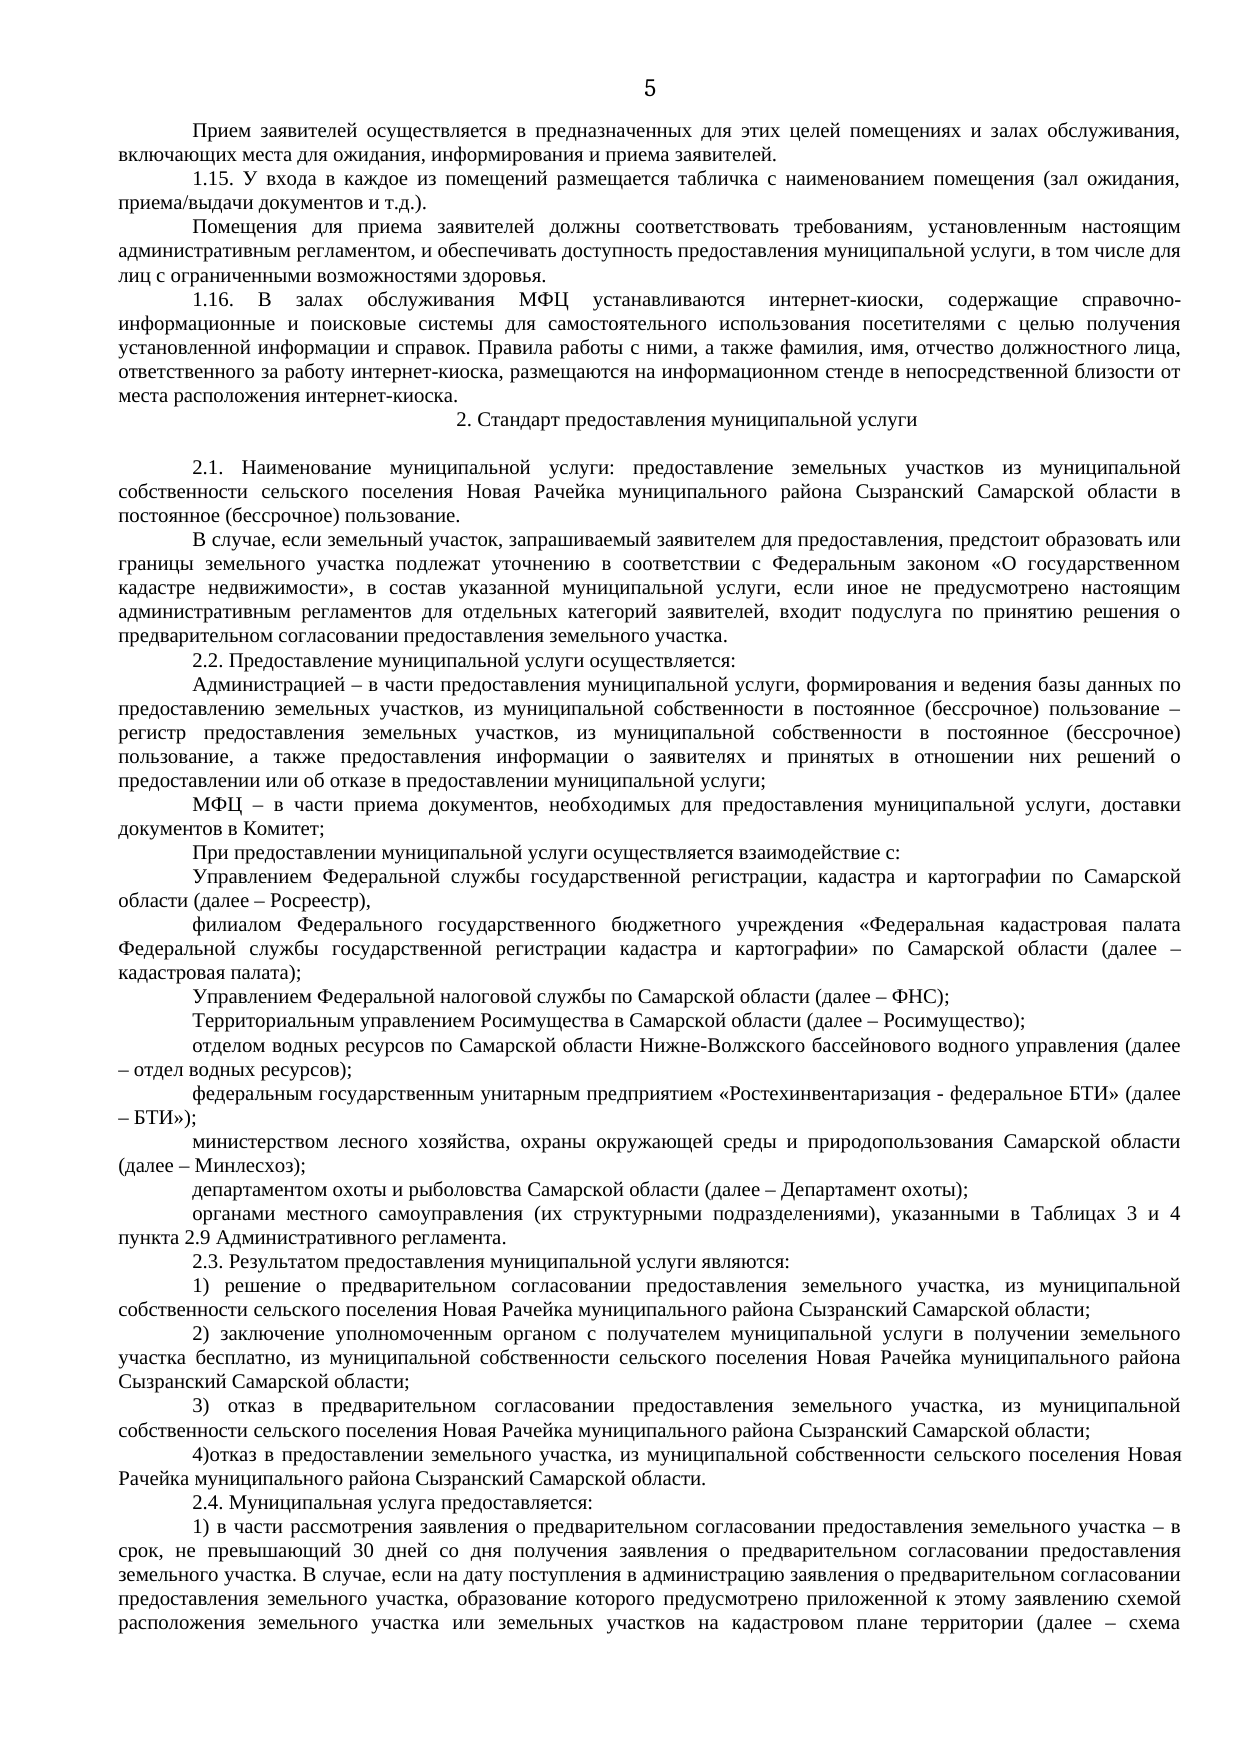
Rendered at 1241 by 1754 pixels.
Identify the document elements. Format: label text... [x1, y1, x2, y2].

subtitle 2. Стандарт предоставления муниципальной услуги [118, 407, 1182, 431]
text министерством лесного хозяйства, охраны окружающей среды и природопользования Самарской области (далее – Минлесхоз); [118, 1129, 1182, 1177]
text федеральным государственным унитарным предприятием «Ростехинвентаризация - федеральное БТИ» (далее – БТИ»); [118, 1081, 1182, 1129]
text органами местного самоуправления (их структурными подразделениями), указанными в Таблицах 3 и 4 пункта 2.9 Административного регламента. [118, 1201, 1182, 1249]
text 1.15. У входа в каждое из помещений размещается табличка с наименованием помещения (зал ожидания, приема/выдачи документов и т.д.). [118, 166, 1182, 214]
text 2) заключение уполномоченным органом с получателем муниципальной услуги в получении земельного участка бесплатно, из муниципальной собственности сельского поселения Новая Рачейка муниципального района Сызранский Самарской области; [118, 1321, 1182, 1393]
text 2.2. Предоставление муниципальной услуги осуществляется: [118, 647, 1182, 672]
text Прием заявителей осуществляется в предназначенных для этих целей помещениях и залах обслуживания, включающих места для ожидания, информирования и приема заявителей. [118, 118, 1182, 166]
text Помещения для приема заявителей должны соответствовать требованиям, установленным настоящим административным регламентом, и обеспечивать доступность предоставления муниципальной услуги, в том числе для лиц с ограниченными возможностями здоровья. [118, 214, 1182, 287]
text 1) решение о предварительном согласовании предоставления земельного участка, из муниципальной собственности сельского поселения Новая Рачейка муниципального района Сызранский Самарской области; [118, 1273, 1182, 1321]
text В случае, если земельный участок, запрашиваемый заявителем для предоставления, предстоит образовать или границы земельного участка подлежат уточнению в соответствии с Федеральным законом «О государственном кадастре недвижимости», в состав указанной муниципальной услуги, если иное не предусмотрено настоящим административным регламентов для отдельных категорий заявителей, входит подуслуга по принятию решения о предварительном согласовании предоставления земельного участка. [118, 527, 1182, 647]
text 4)отказ в предоставлении земельного участка, из муниципальной собственности сельского поселения Новая Рачейка муниципального района Сызранский Самарской области. [118, 1442, 1182, 1490]
text При предоставлении муниципальной услуги осуществляется взаимодействие с: [118, 840, 1182, 864]
text 2.3. Результатом предоставления муниципальной услуги являются: [118, 1249, 1182, 1273]
text 3) отказ в предварительном согласовании предоставления земельного участка, из муниципальной собственности сельского поселения Новая Рачейка муниципального района Сызранский Самарской области; [118, 1393, 1182, 1442]
text департаментом охоты и рыболовства Самарской области (далее – Департамент охоты); [118, 1177, 1182, 1201]
text 1.16. В залах обслуживания МФЦ устанавливаются интернет-киоски, содержащие справочно-информационные и поисковые системы для самостоятельного использования посетителями с целью получения установленной информации и справок. Правила работы с ними, а также фамилия, имя, отчество должностного лица, ответственного за работу интернет-киоска, размещаются на информационном стенде в непосредственной близости от места расположения интернет-киоска. [118, 287, 1182, 407]
text Управлением Федеральной службы государственной регистрации, кадастра и картографии по Самарской области (далее – Росреестр), [118, 864, 1182, 912]
text 2.1. Наименование муниципальной услуги: предоставление земельных участков из муниципальной собственности сельского поселения Новая Рачейка муниципального района Сызранский Самарской области в постоянное (бессрочное) пользование. [118, 455, 1182, 527]
text 2.4. Муниципальная услуга предоставляется: [118, 1490, 1182, 1514]
text отделом водных ресурсов по Самарской области Нижне-Волжского бассейнового водного управления (далее – отдел водных ресурсов); [118, 1032, 1182, 1081]
text Администрацией – в части предоставления муниципальной услуги, формирования и ведения базы данных по предоставлению земельных участков, из муниципальной собственности в постоянное (бессрочное) пользование – регистр предоставления земельных участков, из муниципальной собственности в постоянное (бессрочное) пользование, а также предоставления информации о заявителях и принятых в отношении них решений о предоставлении или об отказе в предоставлении муниципальной услуги; [118, 672, 1182, 792]
text филиалом Федерального государственного бюджетного учреждения «Федеральная кадастровая палата Федеральной службы государственной регистрации кадастра и картографии» по Самарской области (далее – кадастровая палата); [118, 912, 1182, 984]
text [118, 1514, 1182, 1634]
text Территориальным управлением Росимущества в Самарской области (далее – Росимущество); [118, 1008, 1182, 1032]
text МФЦ – в части приема документов, необходимых для предоставления муниципальной услуги, доставки документов в Комитет; [118, 792, 1182, 840]
text Управлением Федеральной налоговой службы по Самарской области (далее – ФНС); [118, 984, 1182, 1008]
